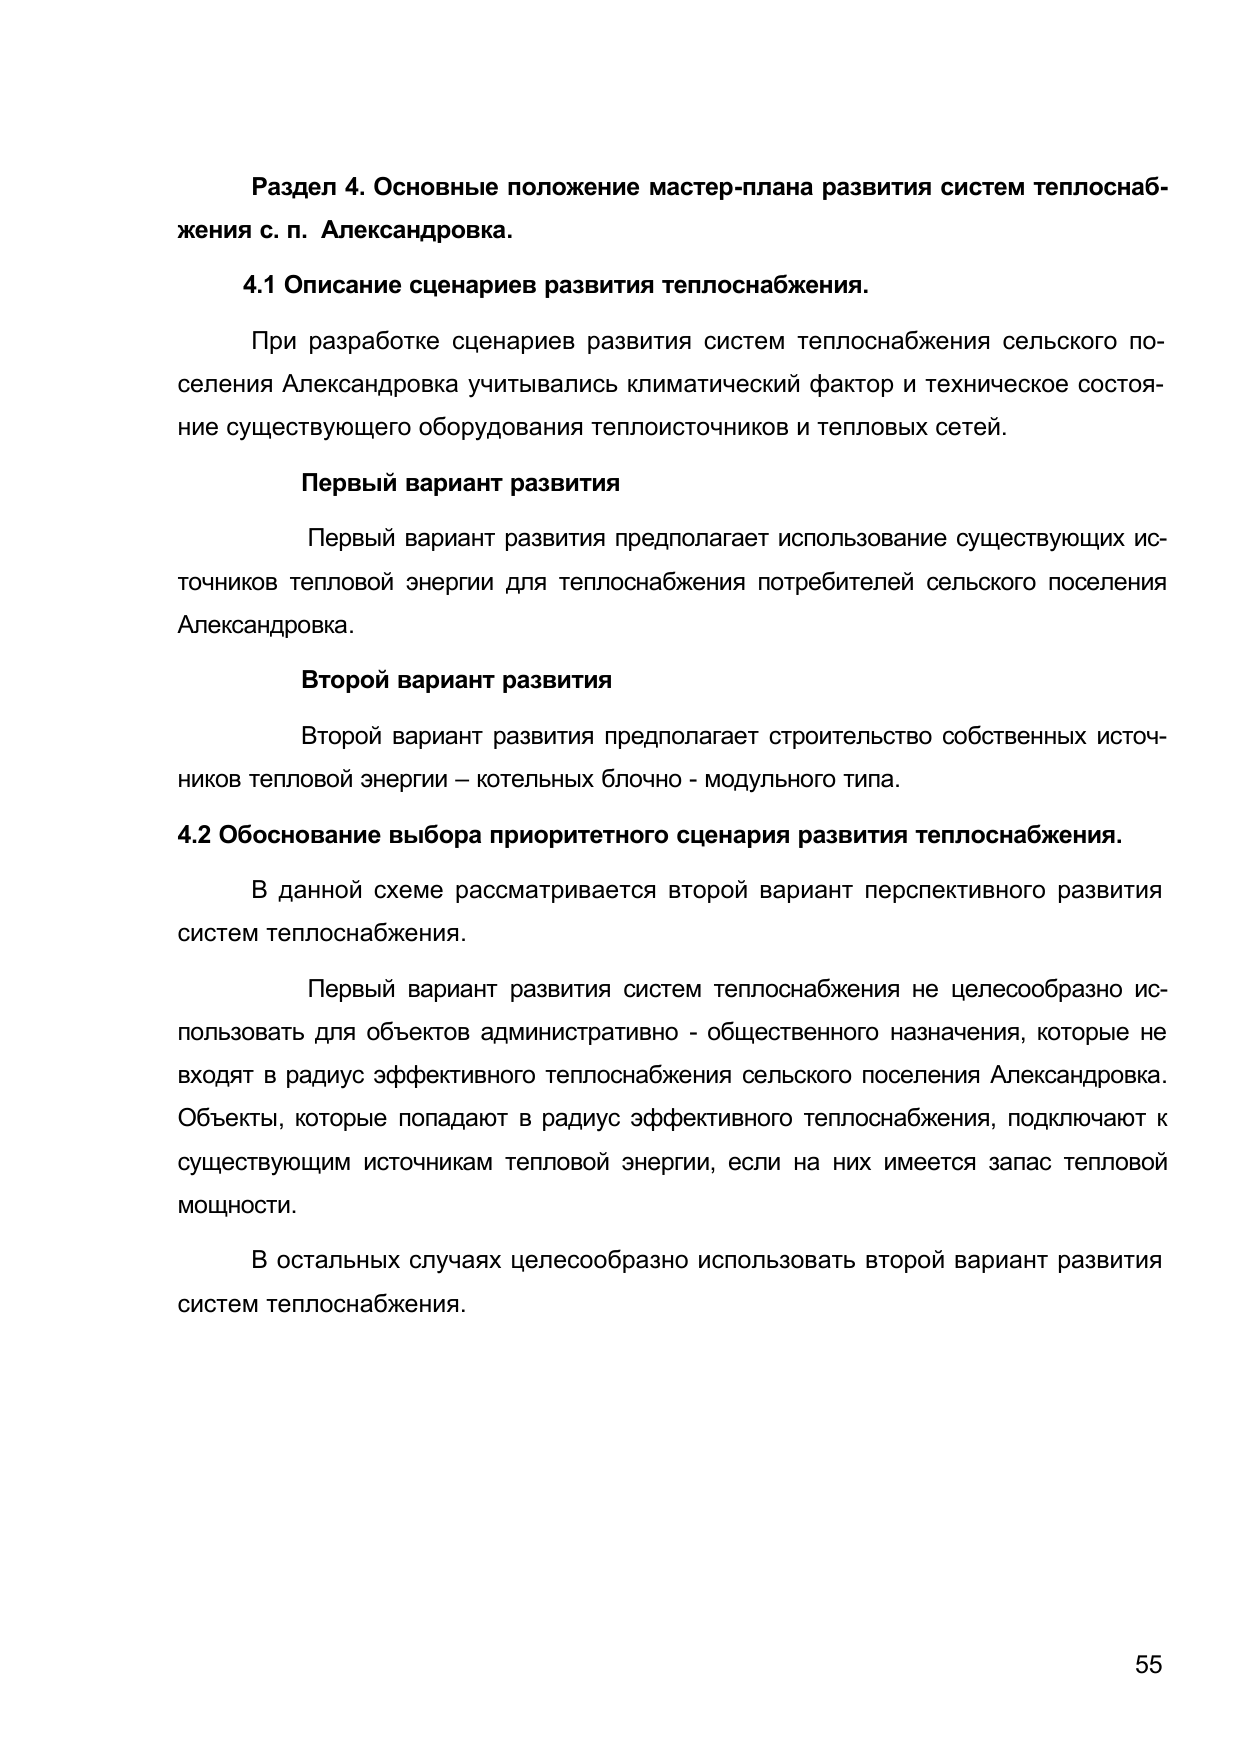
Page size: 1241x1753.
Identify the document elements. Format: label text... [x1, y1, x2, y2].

text Второй вариант развития [301, 667, 635, 694]
text ние существующего оборудования теплоисточников и тепловых сетей. [177, 413, 1188, 441]
text Александровка. [177, 611, 1188, 639]
text Раздел 4. Основные положение мастер-плана развития систем теплоснаб- [251, 173, 1189, 201]
text В данной схеме рассматривается второй вариант перспективного развития [251, 877, 1187, 904]
text Первый вариант развития предполагает использование существующих ис- [307, 524, 1188, 552]
text 5 [1135, 1651, 1149, 1679]
text Второй вариант развития предполагает строительство собственных источ- [301, 722, 1188, 750]
text систем теплоснабжения. [177, 919, 1188, 947]
text мощности. [177, 1191, 1189, 1219]
text существующим источникам тепловой энергии, если на них имеется запас тепловой [177, 1148, 1189, 1176]
text 5 [1149, 1651, 1188, 1679]
text жения с. п. Александровка. [177, 216, 1189, 244]
text 4.1 Описание сценариев развития теплоснабжения. [243, 271, 890, 299]
text При разработке сценариев развития систем теплоснабжения сельского по- [251, 327, 1188, 355]
text Первый вариант развития систем теплоснабжения не целесообразно ис- [307, 975, 1188, 1003]
text точников тепловой энергии для теплоснабжения потребителей сельского поселения [177, 568, 1188, 596]
text пользовать для объектов административно - общественного назначения, которые не [177, 1018, 1189, 1046]
text В остальных случаях целесообразно использовать второй вариант развития [251, 1247, 1187, 1274]
text ников тепловой энергии – котельных блочно - модульного типа. [177, 765, 917, 793]
text Объекты, которые попадают в радиус эффективного теплоснабжения, подключают к [177, 1104, 1189, 1132]
text систем теплоснабжения. [177, 1290, 1187, 1318]
text 4.2 Обоснование выбора приоритетного сценария развития теплоснабжения. [177, 821, 1140, 849]
text Первый вариант развития [301, 469, 643, 497]
text входят в радиус эффективного теплоснабжения сельского поселения Александровка. [177, 1062, 1189, 1089]
text селения Александровка учитывались климатический фактор и техническое состоя- [177, 370, 1188, 398]
